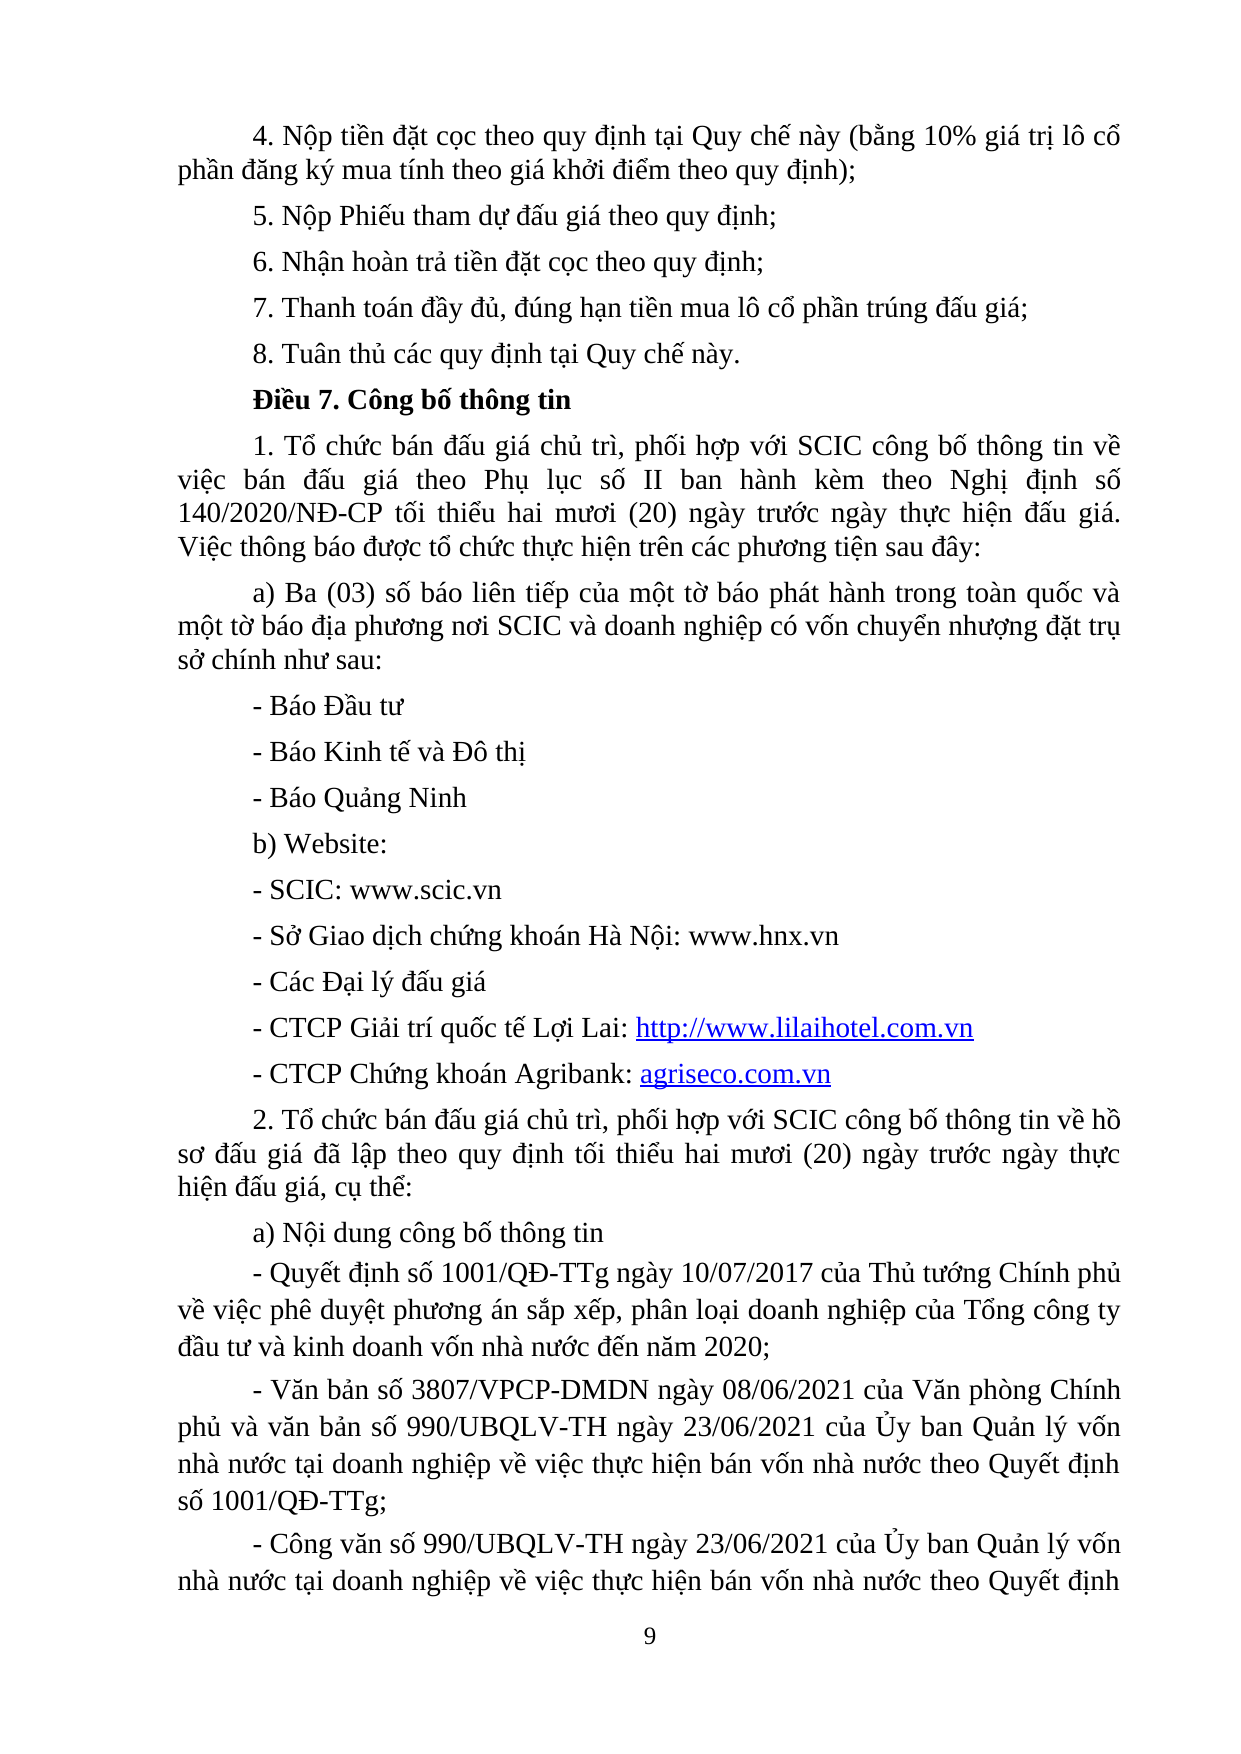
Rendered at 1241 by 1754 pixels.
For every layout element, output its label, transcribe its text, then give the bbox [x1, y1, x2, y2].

text - Báo Quảng Ninh [177, 780, 1122, 814]
text - SCIC: www.scic.vn [177, 872, 1122, 906]
text 8. Tuân thủ các quy định tại Quy chế này. [177, 336, 1122, 370]
text - Sở Giao dịch chứng khoán Hà Nội: www.hnx.vn [177, 918, 1122, 952]
text 2. Tổ chức bán đấu giá chủ trì, phối hợp với SCIC công bố thông tin về hồ sơ đấu giá đã lập theo quy định tối thiểu hai mươi (20) ngày trước ngày thực hiện đấu giá, cụ thể: [177, 1102, 1122, 1203]
text - Báo Kinh tế và Đô thị [177, 734, 1122, 768]
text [177, 1526, 1122, 1596]
text 7. Thanh toán đầy đủ, đúng hạn tiền mua lô cổ phần trúng đấu giá; [177, 290, 1122, 324]
text - CTCP Chứng khoán Agribank: agriseco.com.vn [177, 1056, 1122, 1090]
text - Các Đại lý đấu giá [177, 964, 1122, 998]
text b) Website: [177, 826, 1122, 860]
text - Báo Đầu tư [177, 688, 1122, 722]
text a) Ba (03) số báo liên tiếp của một tờ báo phát hành trong toàn quốc và một tờ báo địa phương nơi SCIC và doanh nghiệp có vốn chuyển nhượng đặt trụ sở chính như sau: [177, 575, 1122, 676]
text 6. Nhận hoàn trả tiền đặt cọc theo quy định; [177, 244, 1122, 278]
text - CTCP Giải trí quốc tế Lợi Lai: http://www.lilaihotel.com.vn [177, 1010, 1122, 1044]
text 5. Nộp Phiếu tham dự đấu giá theo quy định; [177, 198, 1122, 232]
text - Văn bản số 3807/VPCP-DMDN ngày 08/06/2021 của Văn phòng Chính phủ và văn bản số 990/UBQLV-TH ngày 23/06/2021 của Ủy ban Quản lý vốn nhà nước tại doanh nghiệp về việc thực hiện bán vốn nhà nước theo Quyết định số 1001/QĐ-TTg; [177, 1372, 1122, 1516]
text - Quyết định số 1001/QĐ-TTg ngày 10/07/2017 của Thủ tướng Chính phủ về việc phê duyệt phương án sắp xếp, phân loại doanh nghiệp của Tổng công ty đầu tư và kinh doanh vốn nhà nước đến năm 2020; [177, 1255, 1122, 1363]
text 1. Tổ chức bán đấu giá chủ trì, phối hợp với SCIC công bố thông tin về việc bán đấu giá theo Phụ lục số II ban hành kèm theo Nghị định số 140/2020/NĐ-CP tối thiểu hai mươi (20) ngày trước ngày thực hiện đấu giá. Việc thông báo được tổ chức thực hiện trên các phương tiện sau đây: [177, 428, 1122, 562]
text 4. Nộp tiền đặt cọc theo quy định tại Quy chế này (bằng 10% giá trị lô cổ phần đăng ký mua tính theo giá khởi điểm theo quy định); [177, 118, 1122, 186]
text a) Nội dung công bố thông tin [177, 1216, 1122, 1249]
text Điều 7. Công bố thông tin [177, 382, 1122, 416]
